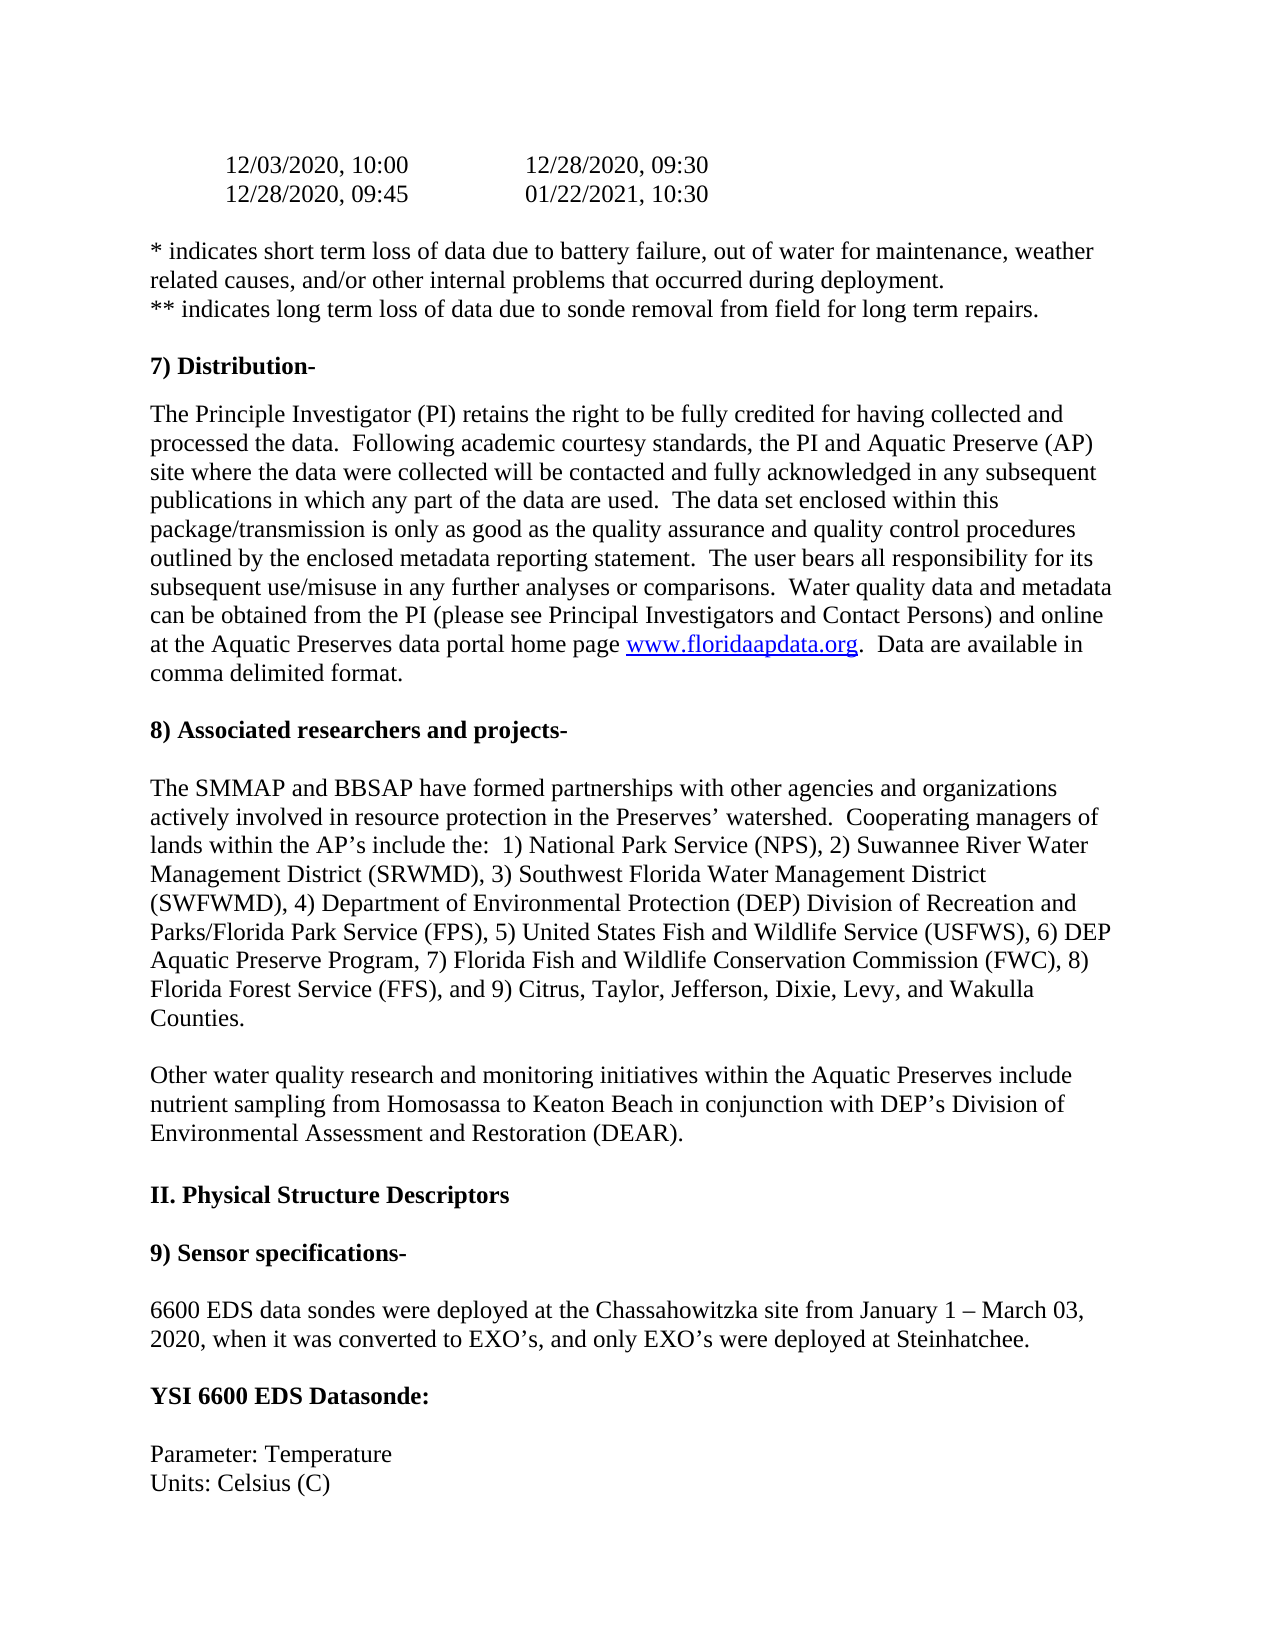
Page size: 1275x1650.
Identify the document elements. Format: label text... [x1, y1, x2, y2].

text * indicates short term loss of data due to battery failure, out of water for maintenance, weather related causes, and/or other internal problems that occurred during deployment. [150, 236, 1125, 294]
text 8) Associated researchers and projects- [150, 715, 1125, 744]
text The SMMAP and BBSAP have formed partnerships with other agencies and organizations actively involved in resource protection in the Preserves’ watershed. Cooperating managers of lands within the AP’s include the: 1) National Park Service (NPS), 2) Suwannee River Water Management District (SRWMD), 3) Southwest Florida Water Management District (SWFWMD), 4) Department of Environmental Protection (DEP) Division of Recreation and Parks/Florida Park Service (FPS), 5) United States Fish and Wildlife Service (USFWS), 6) DEP Aquatic Preserve Program, 7) Florida Fish and Wildlife Conservation Commission (FWC), 8) Florida Forest Service (FFS), and 9) Citrus, Taylor, Jefferson, Dixie, Levy, and Wakulla Counties. [150, 773, 1125, 1032]
text YSI 6600 EDS Datasonde: [150, 1381, 1125, 1410]
text 7) Distribution- [150, 351, 1125, 380]
text Parameter: Temperature [150, 1439, 1125, 1468]
text Other water quality research and monitoring initiatives within the Aquatic Preserves include nutrient sampling from Homosassa to Keaton Beach in conjunction with DEP’s Division of Environmental Assessment and Restoration (DEAR). [150, 1060, 1125, 1147]
text Units: Celsius (C) [150, 1468, 1125, 1496]
text 6600 EDS data sondes were deployed at the Chassahowitzka site from January 1 – March 03, 2020, when it was converted to EXO’s, and only EXO’s were deployed at Steinhatchee. [150, 1295, 1125, 1353]
text 12/03/2020, 10:00 12/28/2020, 09:30 [150, 150, 1125, 179]
text 12/28/2020, 09:45 01/22/2021, 10:30 [150, 179, 1125, 207]
text 9) Sensor specifications- [150, 1238, 1125, 1266]
text ** indicates long term loss of data due to sonde removal from field for long term repairs. [150, 294, 1125, 322]
text The Principle Investigator (PI) retains the right to be fully credited for having collected and processed the data. Following academic courtesy standards, the PI and Aquatic Preserve (AP) site where the data were collected will be contacted and fully acknowledged in any subsequent publications in which any part of the data are used. The data set enclosed within this package/transmission is only as good as the quality assurance and quality control procedures outlined by the enclosed metadata reporting statement. The user bears all responsibility for its subsequent use/misuse in any further analyses or comparisons. Water quality data and metadata can be obtained from the PI (please see Principal Investigators and Contact Persons) and online at the Aquatic Preserves data portal home page www.floridaapdata.org. Data are available in comma delimited format. [150, 399, 1125, 687]
text II. Physical Structure Descriptors [150, 1180, 1125, 1209]
